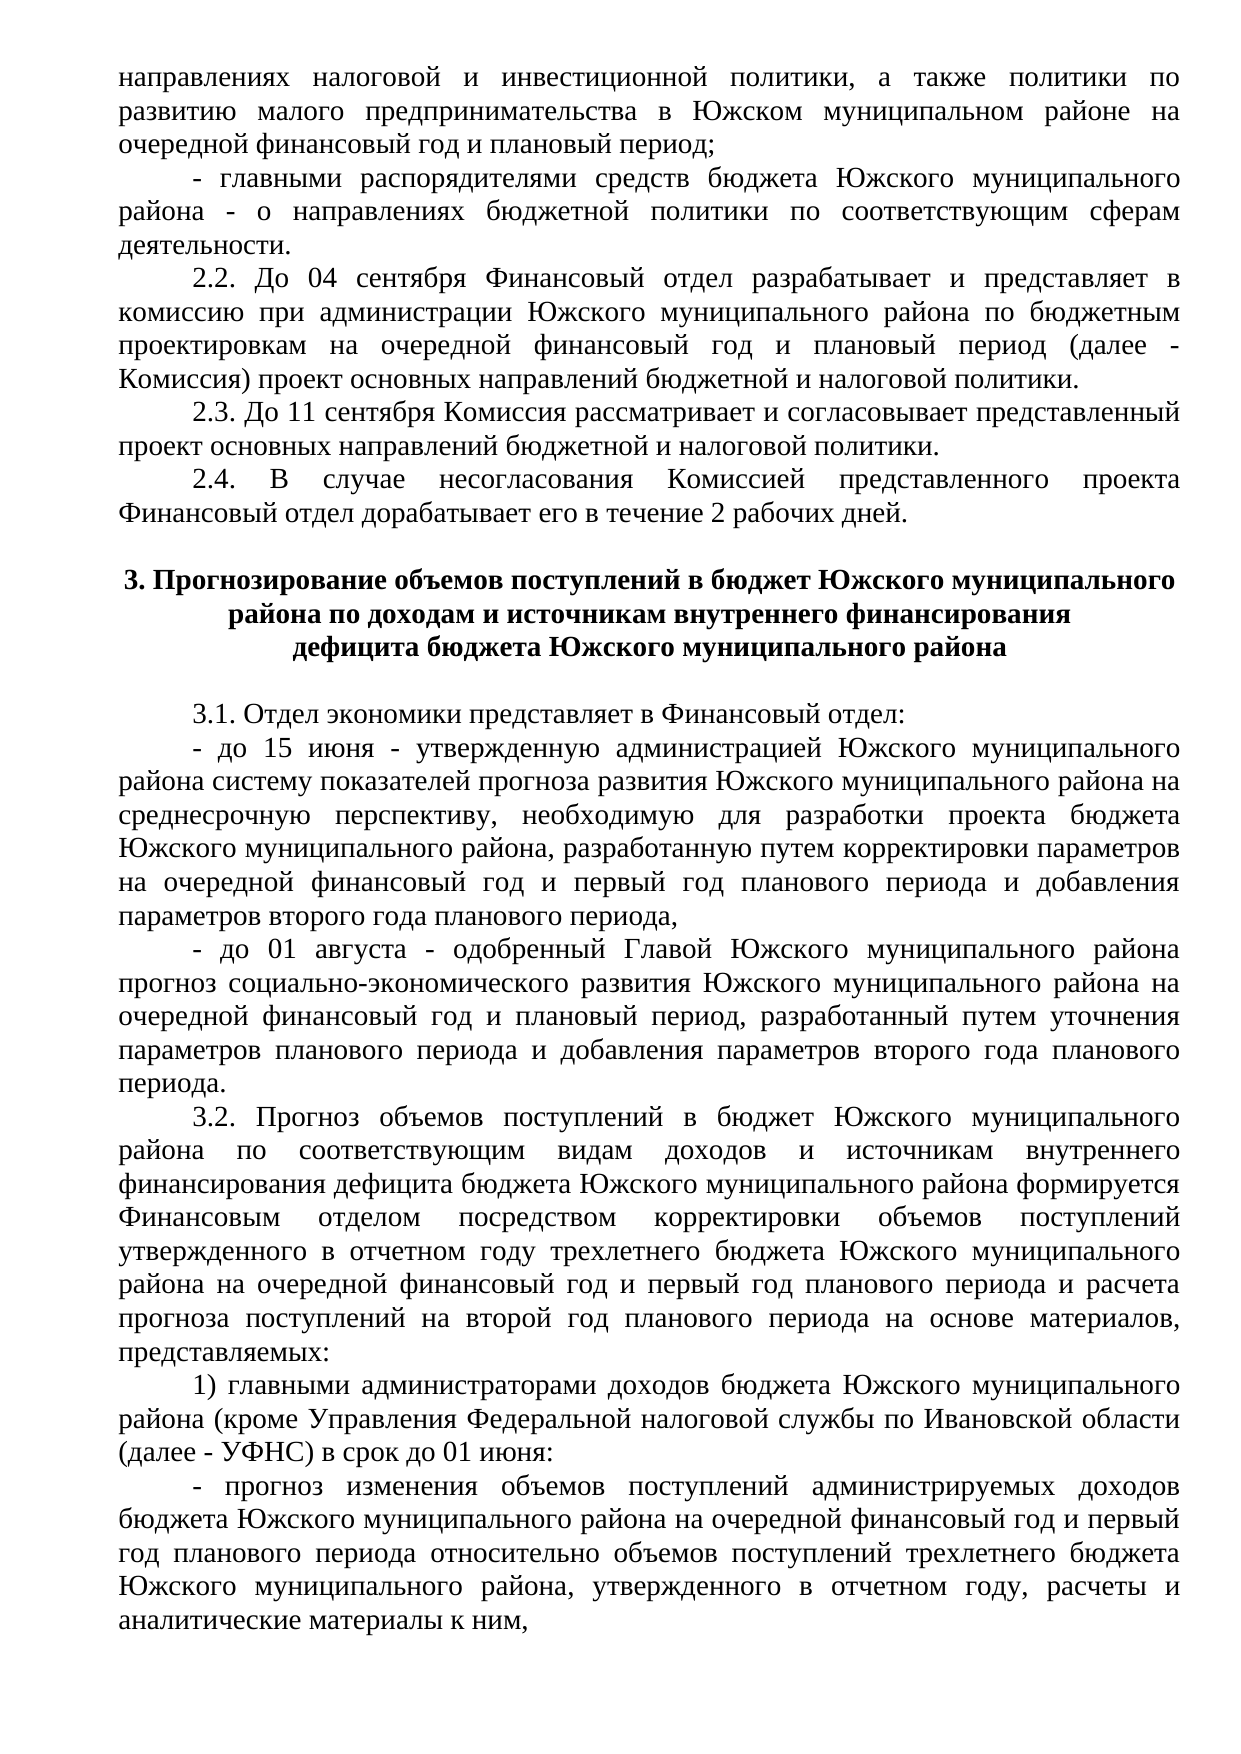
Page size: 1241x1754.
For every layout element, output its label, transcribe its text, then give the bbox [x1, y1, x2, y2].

text 2.3. До 11 сентября Комиссия рассматривает и согласовывает представленный проект основных направлений бюджетной и налоговой политики. [118, 394, 1181, 462]
text - до 01 августа - одобренный Главой Южского муниципального района прогноз социально-экономического развития Южского муниципального района на очередной финансовый год и плановый период, разработанный путем уточнения параметров планового периода и добавления параметров второго года планового периода. [118, 931, 1181, 1099]
text дефицита бюджета Южского муниципального района [118, 629, 1181, 663]
text - главными распорядителями средств бюджета Южского муниципального района - о направлениях бюджетной политики по соответствующим сферам деятельности. [118, 160, 1181, 260]
text 3. Прогнозирование объемов поступлений в бюджет Южского муниципального района по доходам и источникам внутреннего финансирования [118, 562, 1181, 629]
text - прогноз изменения объемов поступлений администрируемых доходов бюджета Южского муниципального района на очередной финансовый год и первый год планового периода относительно объемов поступлений трехлетнего бюджета Южского муниципального района, утвержденного в отчетном году, расчеты и аналитические материалы к ним, [118, 1468, 1181, 1636]
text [118, 59, 1181, 160]
text 2.4. В случае несогласования Комиссией представленного проекта Финансовый отдел дорабатывает его в течение 2 рабочих дней. [118, 462, 1181, 529]
text 1) главными администраторами доходов бюджета Южского муниципального района (кроме Управления Федеральной налоговой службы по Ивановской области (далее - УФНС) в срок до 01 июня: [118, 1367, 1181, 1468]
text 2.2. До 04 сентября Финансовый отдел разрабатывает и представляет в комиссию при администрации Южского муниципального района по бюджетным проектировкам на очередной финансовый год и плановый период (далее - Комиссия) проект основных направлений бюджетной и налоговой политики. [118, 260, 1181, 394]
text 3.2. Прогноз объемов поступлений в бюджет Южского муниципального района по соответствующим видам доходов и источникам внутреннего финансирования дефицита бюджета Южского муниципального района формируется Финансовым отделом посредством корректировки объемов поступлений утвержденного в отчетном году трехлетнего бюджета Южского муниципального района на очередной финансовый год и первый год планового периода и расчета прогноза поступлений на второй год планового периода на основе материалов, представляемых: [118, 1099, 1181, 1367]
text 3.1. Отдел экономики представляет в Финансовый отдел: [118, 696, 1181, 730]
text - до 15 июня - утвержденную администрацией Южского муниципального района систему показателей прогноза развития Южского муниципального района на среднесрочную перспективу, необходимую для разработки проекта бюджета Южского муниципального района, разработанную путем корректировки параметров на очередной финансовый год и первый год планового периода и добавления параметров второго года планового периода, [118, 730, 1181, 931]
